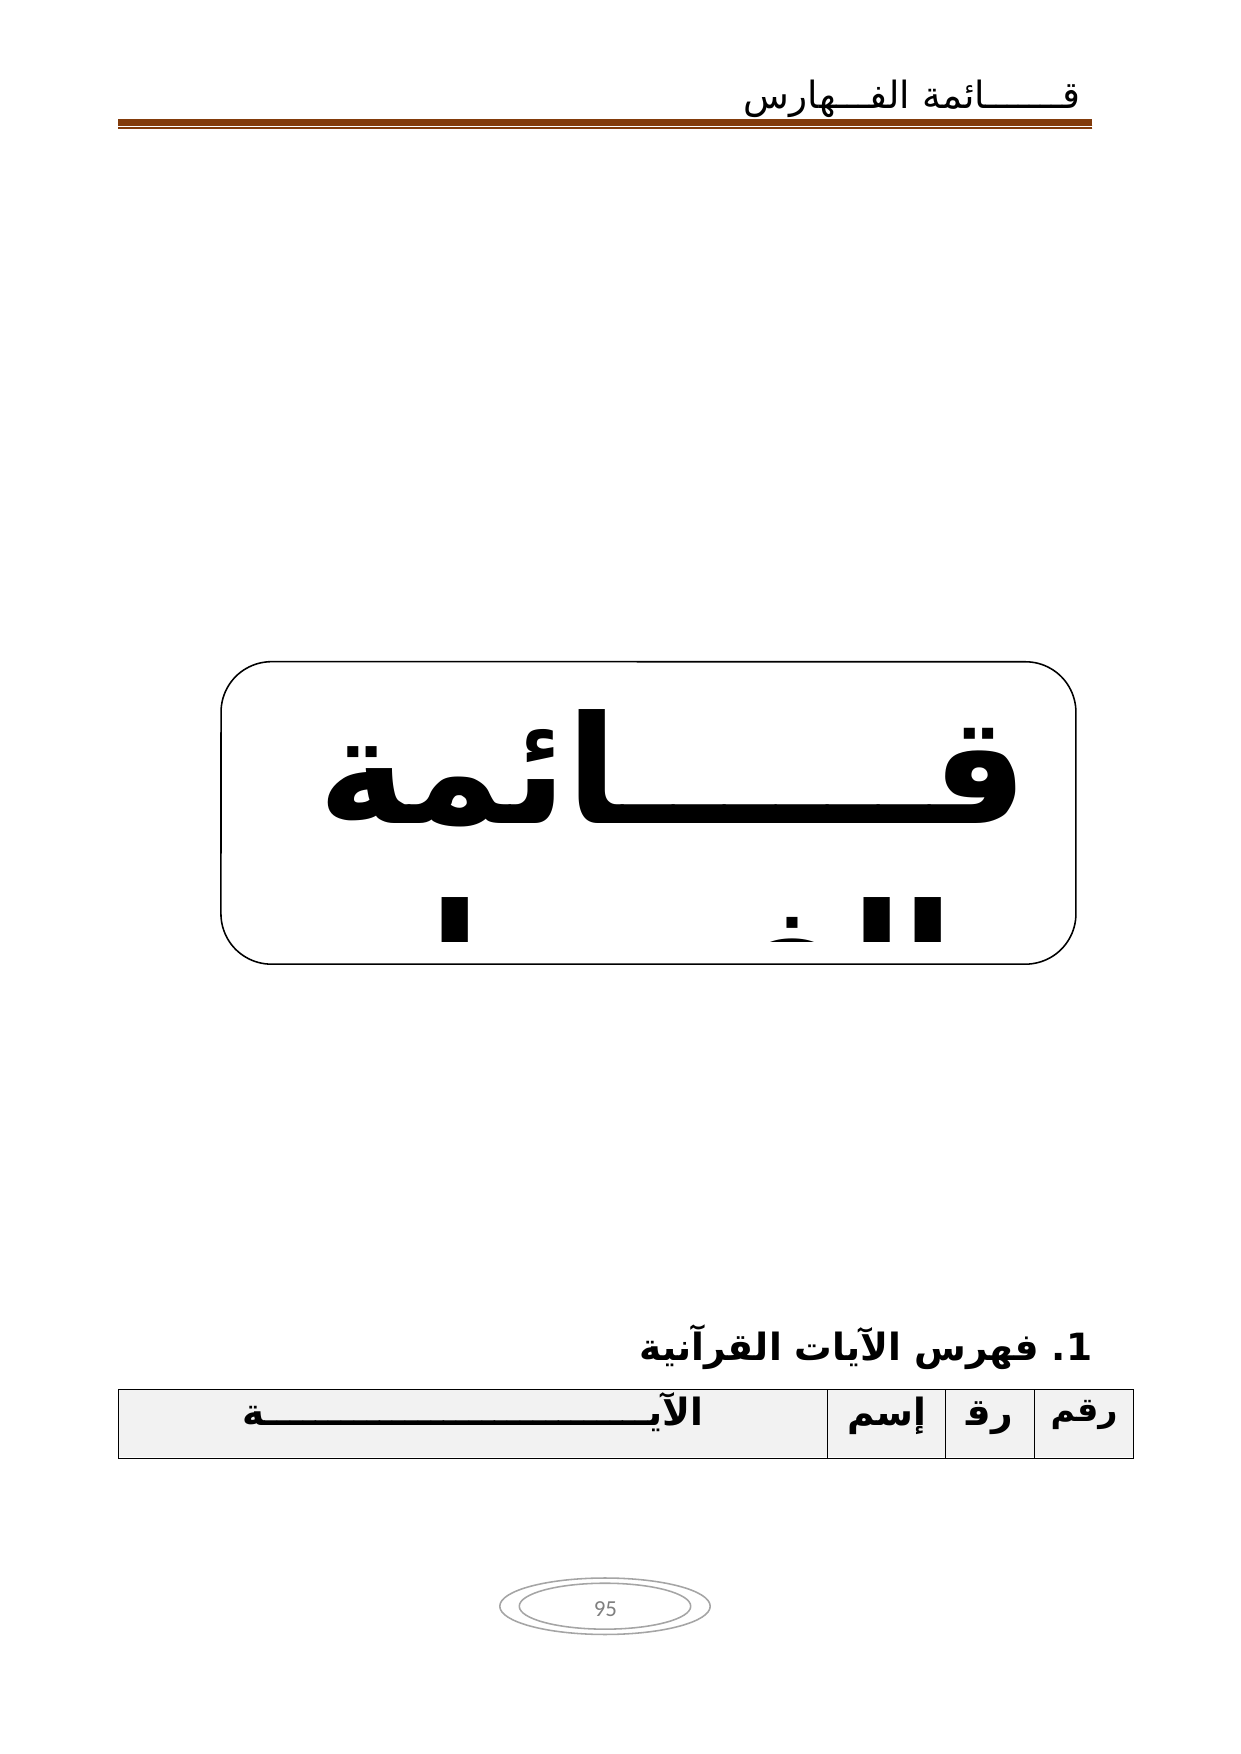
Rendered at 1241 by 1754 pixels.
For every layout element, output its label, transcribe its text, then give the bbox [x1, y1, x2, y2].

table_header إسم السورة [828, 1390, 945, 1457]
table_header رقم الصفحة [1035, 1390, 1133, 1457]
text 1. فهرس الآيات القرآنية [118, 1326, 1092, 1369]
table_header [119, 1390, 827, 1457]
table_header رقم الآية [946, 1390, 1034, 1457]
